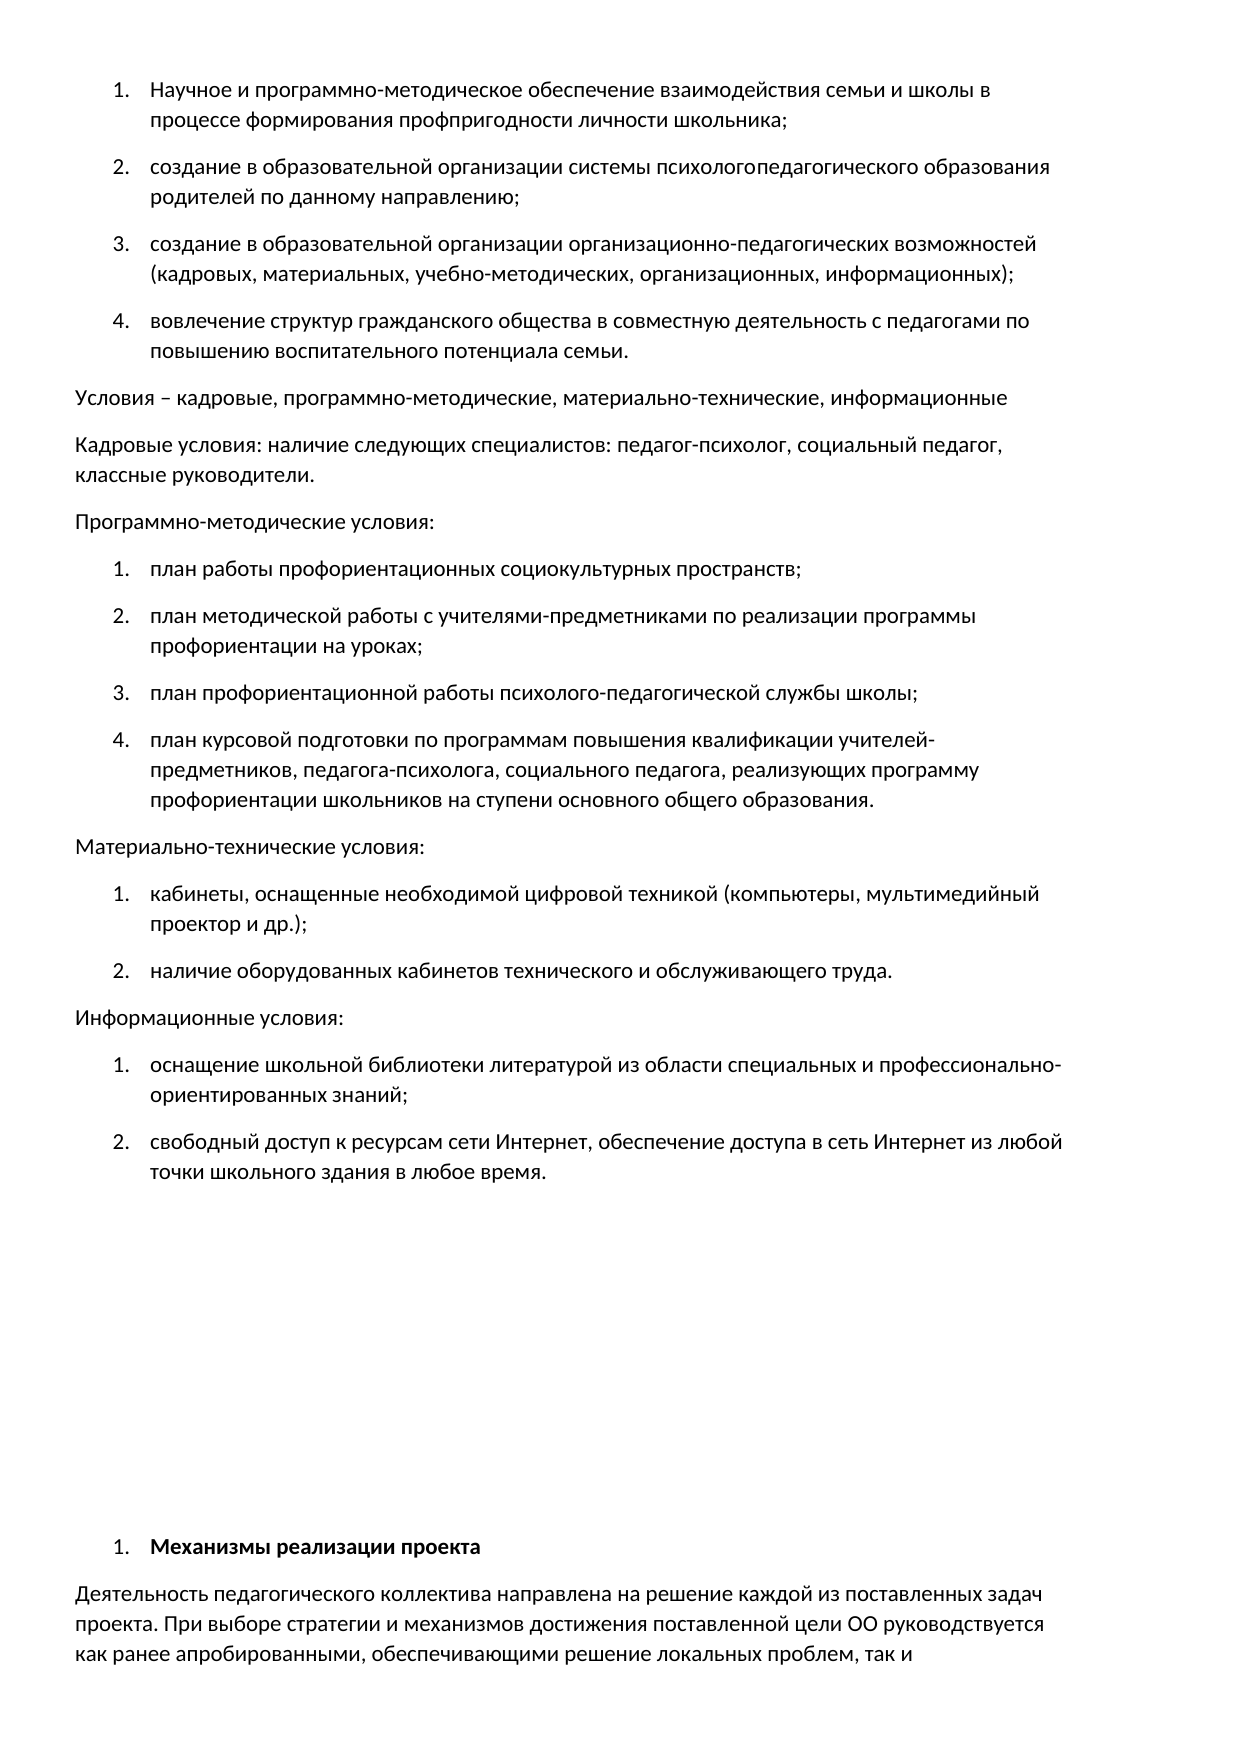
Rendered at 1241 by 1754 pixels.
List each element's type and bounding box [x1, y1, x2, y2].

table_header [75, 75, 1080, 1679]
